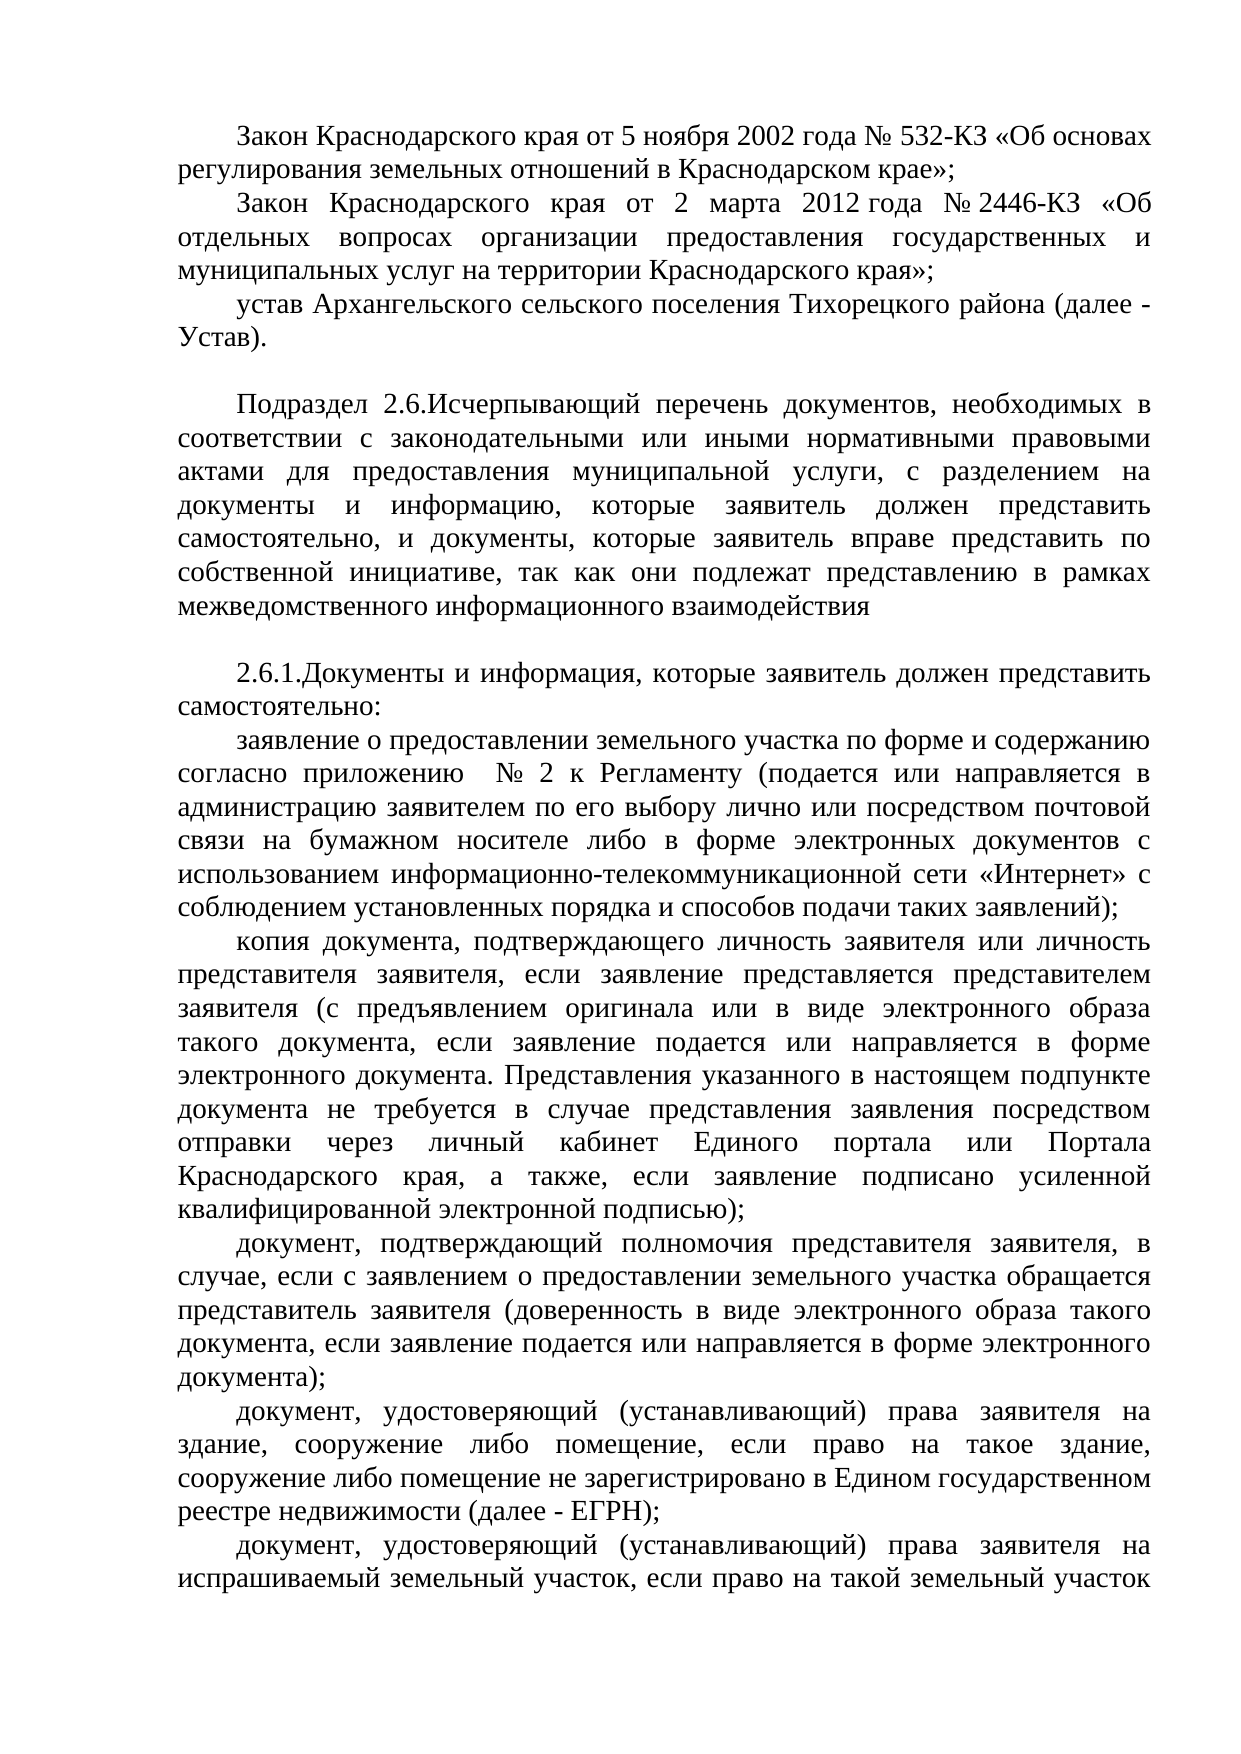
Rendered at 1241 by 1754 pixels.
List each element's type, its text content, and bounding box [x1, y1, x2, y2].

text копия документа, подтверждающего личность заявителя или личность представителя заявителя, если заявление представляется представителем заявителя (с предъявлением оригинала или в виде электронного образа такого документа, если заявление подается или направляется в форме электронного документа. Представления указанного в настоящем подпункте документа не требуется в случае представления заявления посредством отправки через личный кабинет Единого портала или Портала Краснодарского края, а также, если заявление подписано усиленной квалифицированной электронной подписью); [177, 923, 1152, 1225]
text заявление о предоставлении земельного участка по форме и содержанию согласно приложению № 2 к Регламенту (подается или направляется в администрацию заявителем по его выбору лично или посредством почтовой связи на бумажном носителе либо в форме электронных документов с использованием информационно-телекоммуникационной сети «Интернет» с соблюдением установленных порядка и способов подачи таких заявлений); [177, 722, 1152, 923]
text Подраздел 2.6.Исчерпывающий перечень документов, необходимых в соответствии с законодательными или иными нормативными правовыми актами для предоставления муниципальной услуги, с разделением на документы и информацию, которые заявитель должен представить самостоятельно, и документы, которые заявитель вправе представить по собственной инициативе, так как они подлежат представлению в рамках межведомственного информационного взаимодействия [177, 386, 1152, 621]
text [177, 1527, 1152, 1594]
text документ, подтверждающий полномочия представителя заявителя, в случае, если с заявлением о предоставлении земельного участка обращается представитель заявителя (доверенность в виде электронного образа такого документа, если заявление подается или направляется в форме электронного документа); [177, 1225, 1152, 1393]
text Закон Краснодарского края от 2 марта 2012 года № 2446-КЗ «Об отдельных вопросах организации предоставления государственных и муниципальных услуг на территории Краснодарского края»; [177, 185, 1152, 286]
text документ, удостоверяющий (устанавливающий) права заявителя на здание, сооружение либо помещение, если право на такое здание, сооружение либо помещение не зарегистрировано в Едином государственном реестре недвижимости (далее - ЕГРН); [177, 1393, 1152, 1527]
text Закон Краснодарского края от 5 ноября 2002 года № 532-КЗ «Об основах регулирования земельных отношений в Краснодарском крае»; [177, 118, 1152, 185]
text устав Архангельского сельского поселения Тихорецкого района (далее - Устав). [177, 286, 1152, 353]
text 2.6.1.Документы и информация, которые заявитель должен представить самостоятельно: [177, 655, 1152, 722]
